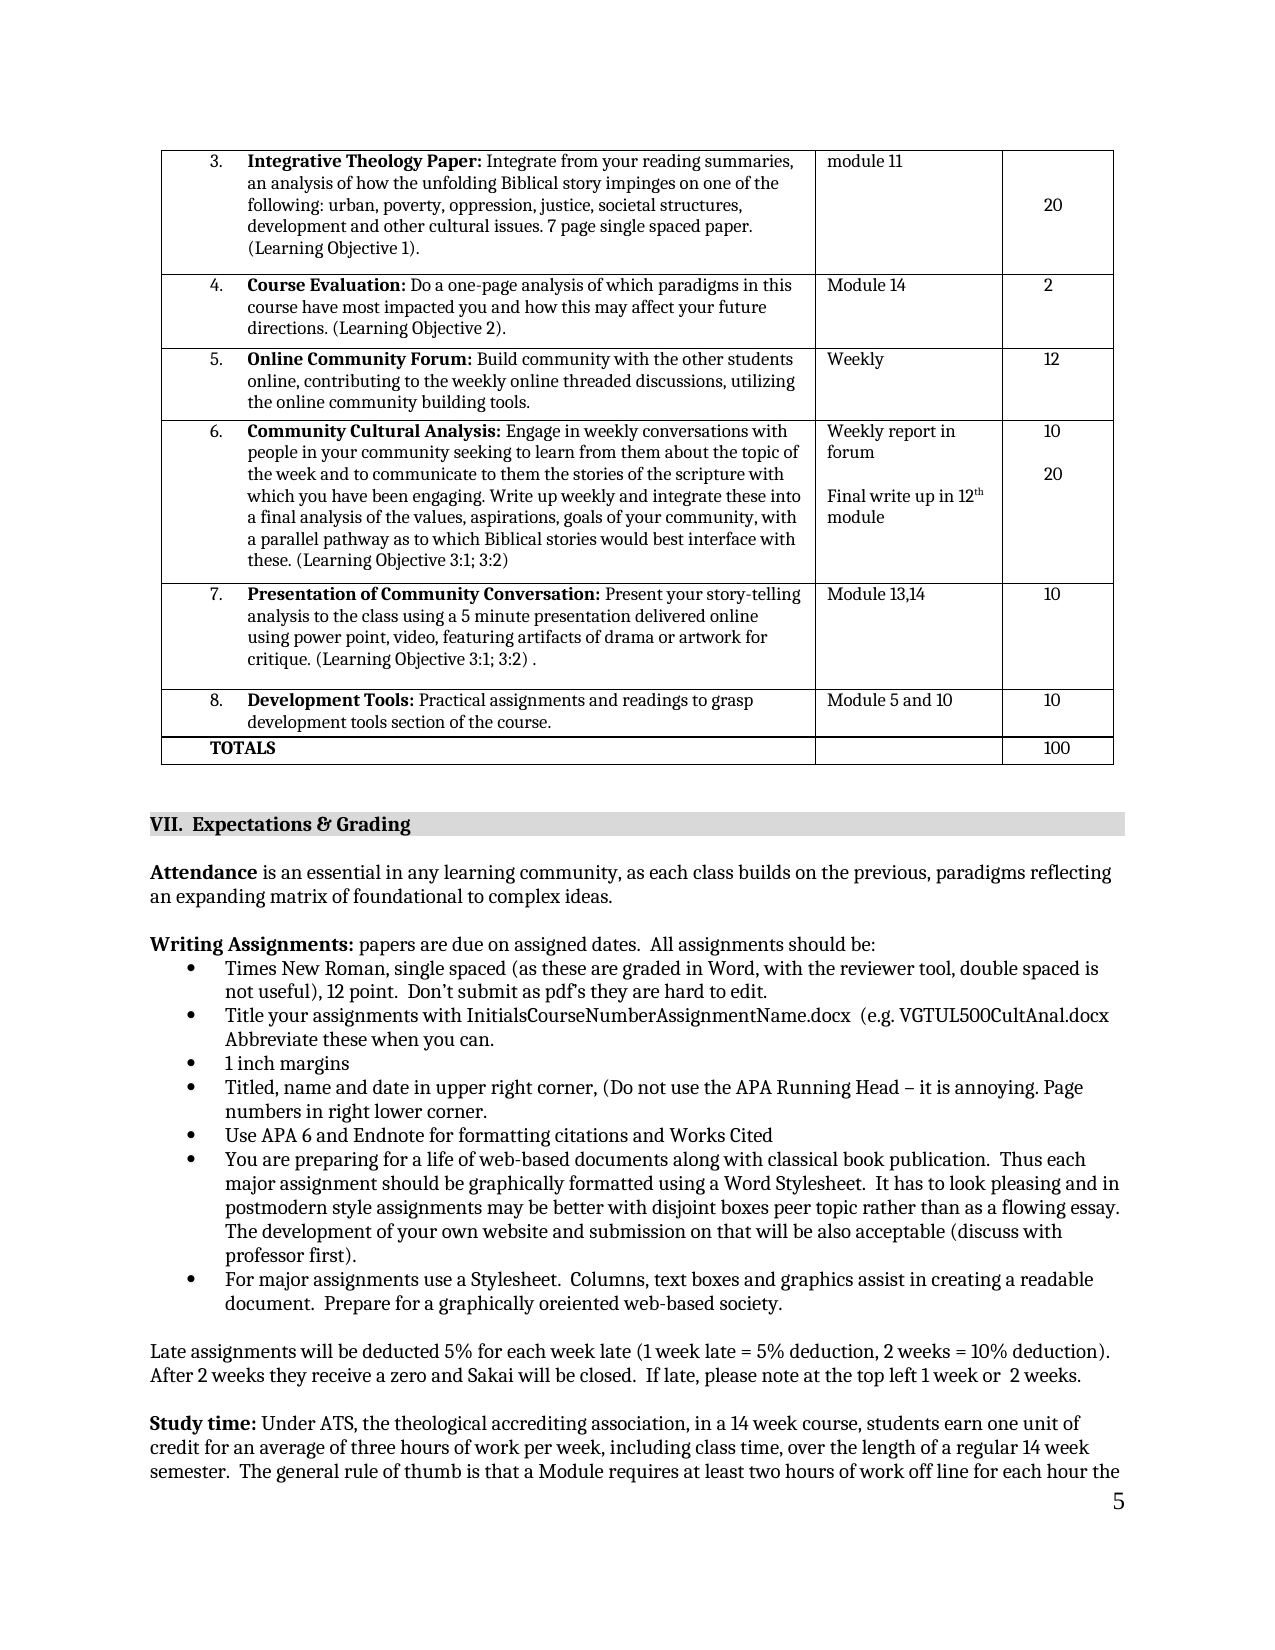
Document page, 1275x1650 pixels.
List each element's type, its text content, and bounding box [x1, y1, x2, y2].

table_cell 2 [1003, 275, 1113, 348]
list You are preparing for a life of web-based documents along with classical book publication. Thus each major assignment should be graphically formatted using a Word Stylesheet. It has to look pleasing and in postmodern style assignments may be better with disjoint boxes peer topic rather than as a flowing essay. The development of your own website and submission on that will be also acceptable (discuss with professor first). [187, 1148, 1125, 1268]
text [150, 1411, 1125, 1483]
table_cell 100 [1003, 738, 1113, 763]
table_cell Weekly [816, 349, 1002, 419]
list For major assignments use a Stylesheet. Columns, text boxes and graphics assist in creating a readable document. Prepare for a graphically oreiented web-based society. [187, 1268, 1125, 1316]
list Use APA 6 and Endnote for formatting citations and Works Cited [187, 1124, 1125, 1148]
table_cell Community Cultural Analysis: Engage in weekly conversations with people in your community seeking to learn from them about the topic of the week and to communicate to them the stories of the scripture with which you have been engaging. Write up weekly and integrate these into a final analysis of the values, aspirations, goals of your community, with a parallel pathway as to which Biblical stories would best interface with these. (Learning Objective 3:1; 3:2) [162, 421, 815, 582]
table_cell Integrative Theology Paper: Integrate from your reading summaries, an analysis of how the unfolding Biblical story impinges on one of the following: urban, poverty, oppression, justice, societal structures, development and other cultural issues. 7 page single spaced paper. (Learning Objective 1). [162, 151, 815, 274]
table_cell Module 13,14 [816, 584, 1002, 689]
table_cell 20 [1003, 151, 1113, 274]
table_cell 10 [1003, 690, 1113, 736]
table_cell 10 [1003, 584, 1113, 689]
text VII. Expectations & Grading [150, 812, 1125, 836]
table_cell Development Tools: Practical assignments and readings to grasp development tools section of the course. [162, 690, 815, 736]
text Late assignments will be deducted 5% for each week late (1 week late = 5% deduction, 2 weeks = 10% deduction). After 2 weeks they receive a zero and Sakai will be closed. If late, please note at the top left 1 week or 2 weeks. [150, 1339, 1125, 1387]
table_cell 10 20 [1003, 421, 1113, 582]
table_cell Presentation of Community Conversation: Present your story-telling analysis to the class using a 5 minute presentation delivered online using power point, video, featuring artifacts of drama or artwork for critique. (Learning Objective 3:1; 3:2) . [162, 584, 815, 689]
list Times New Roman, single spaced (as these are graded in Word, with the reviewer tool, double spaced is not useful), 12 point. Don’t submit as pdf’s they are hard to edit. [187, 956, 1125, 1004]
table_cell module 11 [816, 151, 1002, 274]
table_cell Module 5 and 10 [816, 690, 1002, 736]
table_cell Online Community Forum: Build community with the other students online, contributing to the weekly online threaded discussions, utilizing the online community building tools. [162, 349, 815, 419]
table_cell Course Evaluation: Do a one-page analysis of which paradigms in this course have most impacted you and how this may affect your future directions. (Learning Objective 2). [162, 275, 815, 348]
table_cell TOTALS [162, 738, 815, 763]
list Title your assignments with InitialsCourseNumberAssignmentName.docx (e.g. VGTUL500CultAnal.docx Abbreviate these when you can. [187, 1004, 1125, 1052]
table_cell Module 14 [816, 275, 1002, 348]
table_cell 12 [1003, 349, 1113, 419]
text Writing Assignments: papers are due on assigned dates. All assignments should be: [150, 932, 1125, 956]
list 1 inch margins [187, 1052, 1125, 1076]
text Attendance is an essential in any learning community, as each class builds on the previous, paradigms reflecting an expanding matrix of foundational to complex ideas. [150, 860, 1125, 908]
table_cell Weekly report in forum Final write up in 12th module [816, 421, 1002, 582]
list Titled, name and date in upper right corner, (Do not use the APA Running Head – it is annoying. Page numbers in right lower corner. [187, 1076, 1125, 1124]
table_cell [816, 738, 1002, 763]
